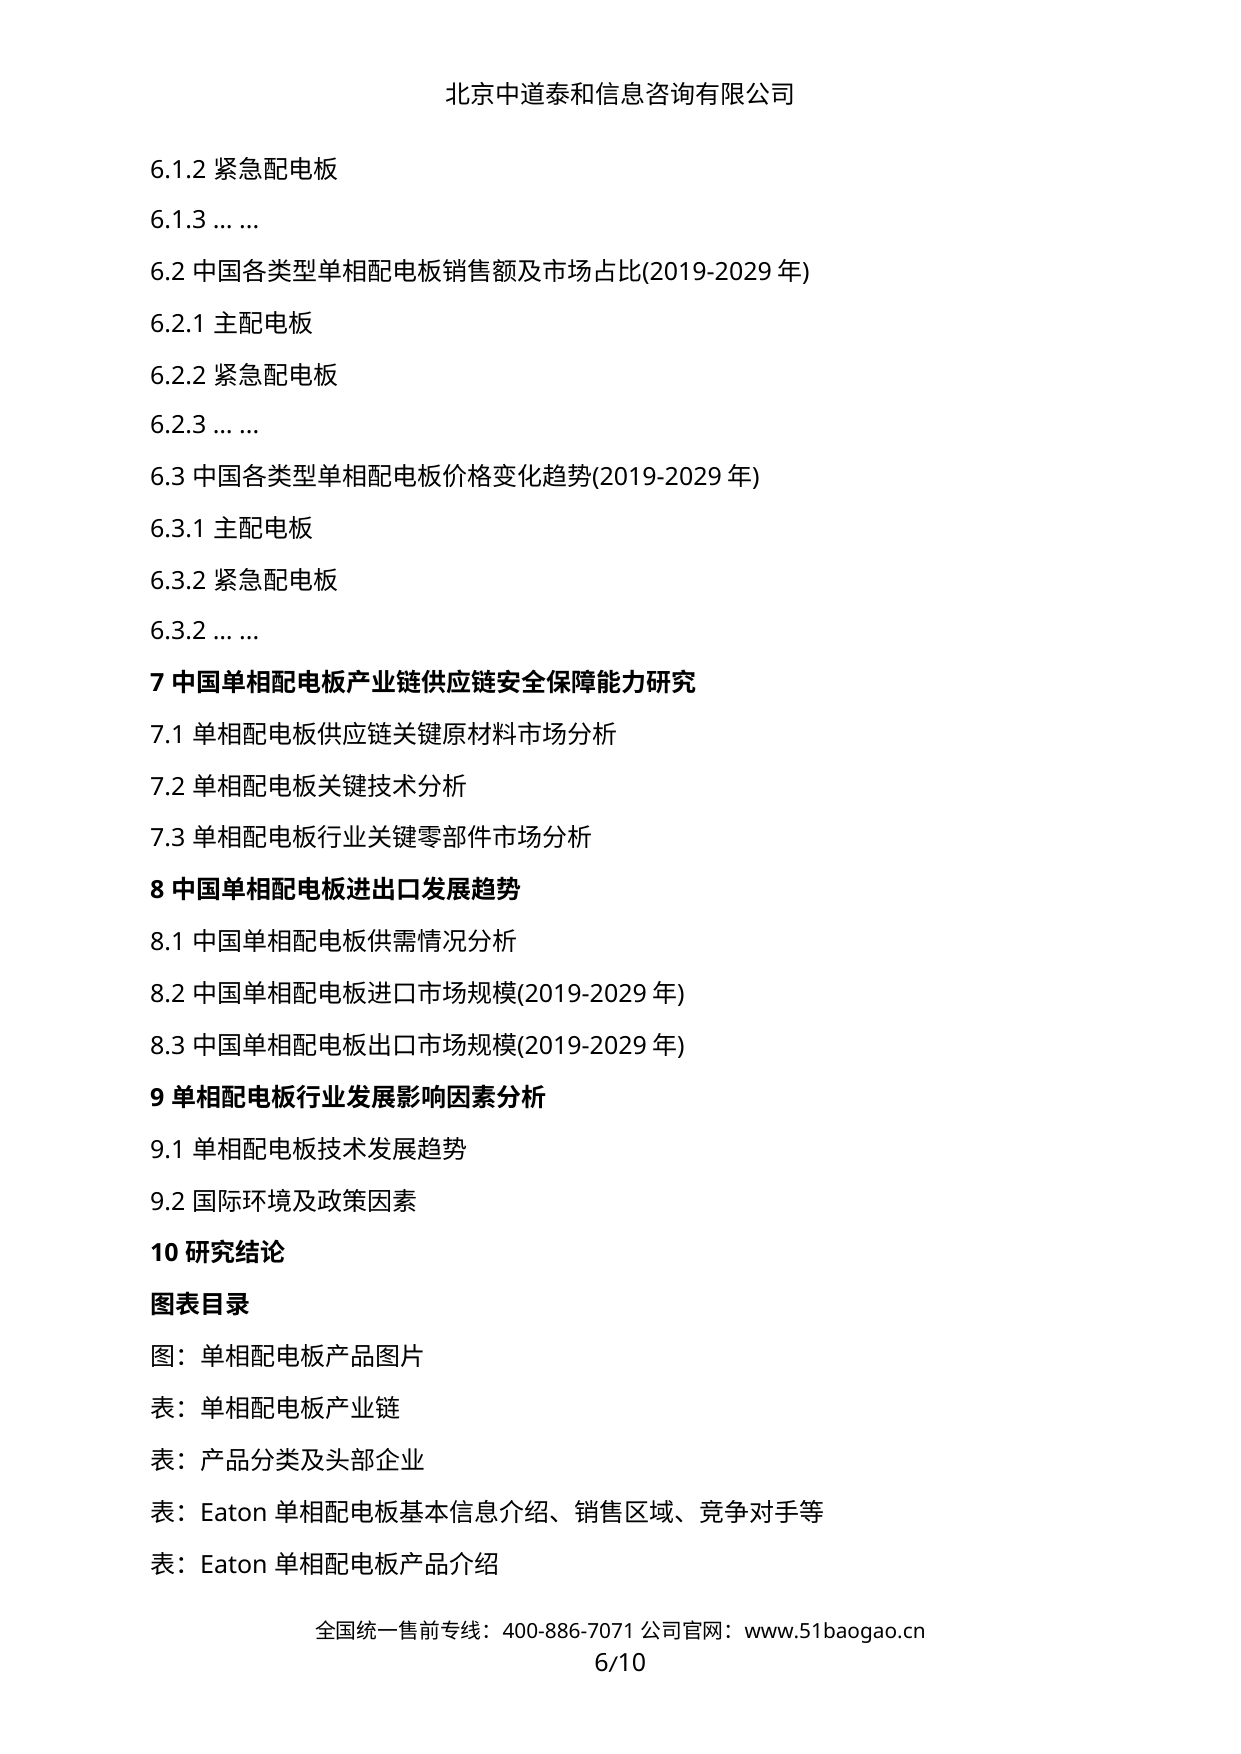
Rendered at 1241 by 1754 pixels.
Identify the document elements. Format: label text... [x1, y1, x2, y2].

text 6.3 中国各类型单相配电板价格变化趋势(2019-2029年) [150, 457, 1090, 493]
text 8.1 中国单相配电板供需情况分析 [150, 922, 1090, 958]
text 6.2.3 … ... [150, 407, 1090, 441]
text 9.2 国际环境及政策因素 [150, 1181, 1090, 1217]
text 6.1.2 紧急配电板 [150, 150, 1090, 186]
text 7.3 单相配电板行业关键零部件市场分析 [150, 818, 1090, 854]
text 6.1.3 … ... [150, 202, 1090, 236]
text 图表目录 [150, 1285, 1090, 1321]
text 6.2 中国各类型单相配电板销售额及市场占比(2019-2029年) [150, 252, 1090, 288]
text 7.1 单相配电板供应链关键原材料市场分析 [150, 714, 1090, 750]
text 6.2.2 紧急配电板 [150, 355, 1090, 392]
text 表：产品分类及头部企业 [150, 1440, 1090, 1477]
text 10 研究结论 [150, 1233, 1090, 1269]
text 6.2.1 主配电板 [150, 303, 1090, 340]
text 表：Eaton 单相配电板基本信息介绍、销售区域、竞争对手等 [150, 1492, 1090, 1528]
text 8.3 中国单相配电板出口市场规模(2019-2029年) [150, 1025, 1090, 1062]
text 表：Eaton 单相配电板产品介绍 [150, 1544, 1090, 1580]
text 7 中国单相配电板产业链供应链安全保障能力研究 [150, 662, 1090, 698]
text 8 中国单相配电板进出口发展趋势 [150, 870, 1090, 906]
text 表：单相配电板产业链 [150, 1388, 1090, 1425]
text 图：单相配电板产品图片 [150, 1337, 1090, 1373]
text 7.2 单相配电板关键技术分析 [150, 766, 1090, 802]
text 6.3.1 主配电板 [150, 509, 1090, 545]
text 6.3.2 紧急配电板 [150, 561, 1090, 597]
text 9.1 单相配电板技术发展趋势 [150, 1129, 1090, 1165]
text 9 单相配电板行业发展影响因素分析 [150, 1077, 1090, 1113]
text 6.3.2 … ... [150, 612, 1090, 647]
text 8.2 中国单相配电板进口市场规模(2019-2029年) [150, 973, 1090, 1010]
